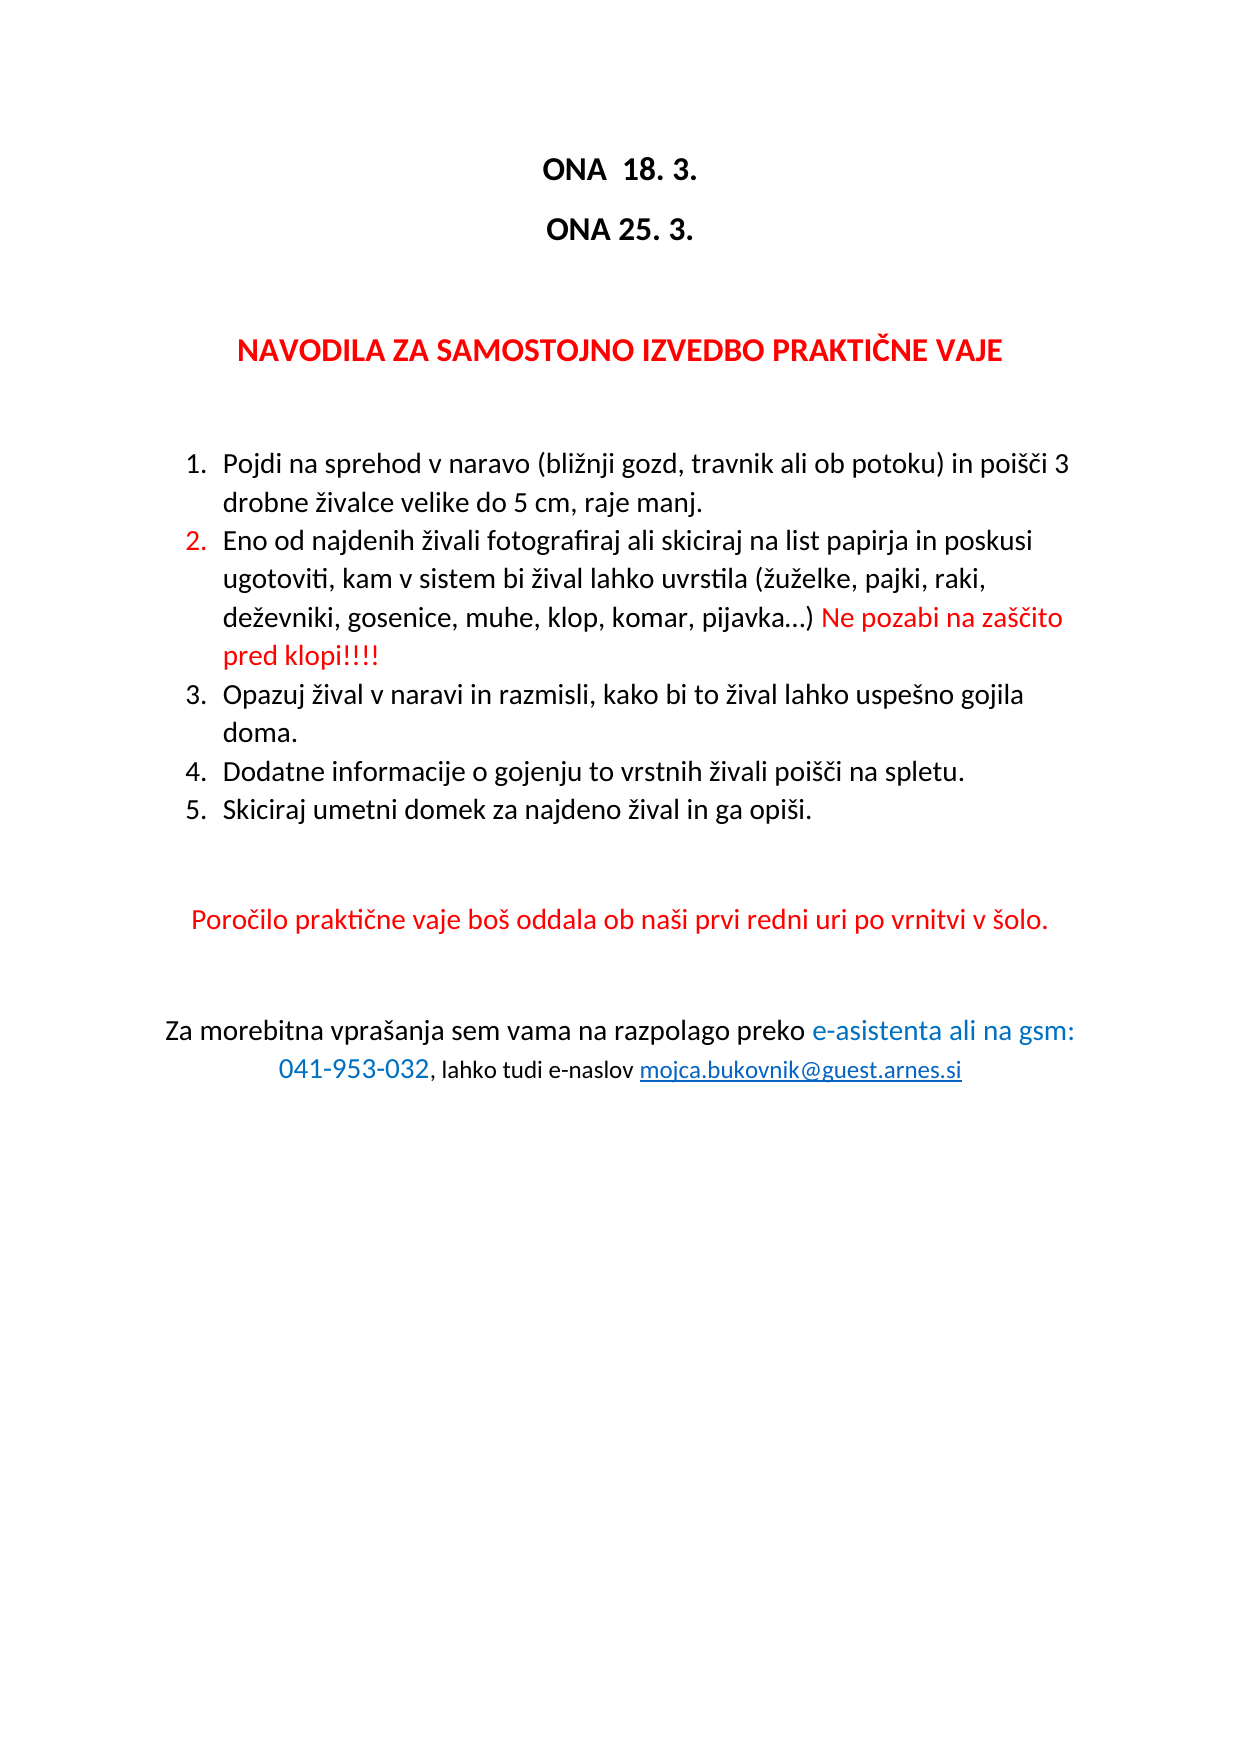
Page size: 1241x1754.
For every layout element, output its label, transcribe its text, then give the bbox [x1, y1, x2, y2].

text NAVODILA ZA SAMOSTOJNO IZVEDBO PRAKTIČNE VAJE [148, 329, 1093, 370]
list Dodatne informacije o gojenju to vrstnih živali poišči na spletu. [185, 753, 1093, 788]
text Poročilo praktične vaje boš oddala ob naši prvi redni uri po vrnitvi v šolo. [148, 901, 1093, 937]
list Skiciraj umetni domek za najdeno žival in ga opiši. [185, 791, 1093, 827]
text ONA 18. 3. [148, 148, 1093, 188]
text ONA 25. 3. [148, 208, 1093, 249]
list Eno od najdenih živali fotografiraj ali skiciraj na list papirja in poskusi ugotoviti, kam v sistem bi žival lahko uvrstila (žuželke, pajki, raki, deževniki, gosenice, muhe, klop, komar, pijavka…) Ne pozabi na zaščito pred klopi!!!! [185, 522, 1093, 673]
list Pojdi na sprehod v naravo (bližnji gozd, travnik ali ob potoku) in poišči 3 drobne živalce velike do 5 cm, raje manj. [185, 445, 1093, 519]
text Za morebitna vprašanja sem vama na razpolago preko e-asistenta ali na gsm: 041-953-032, lahko tudi e-naslov mojca.bukovnik@guest.arnes.si [148, 1012, 1093, 1086]
list Opazuj žival v naravi in razmisli, kako bi to žival lahko uspešno gojila doma. [185, 676, 1093, 750]
